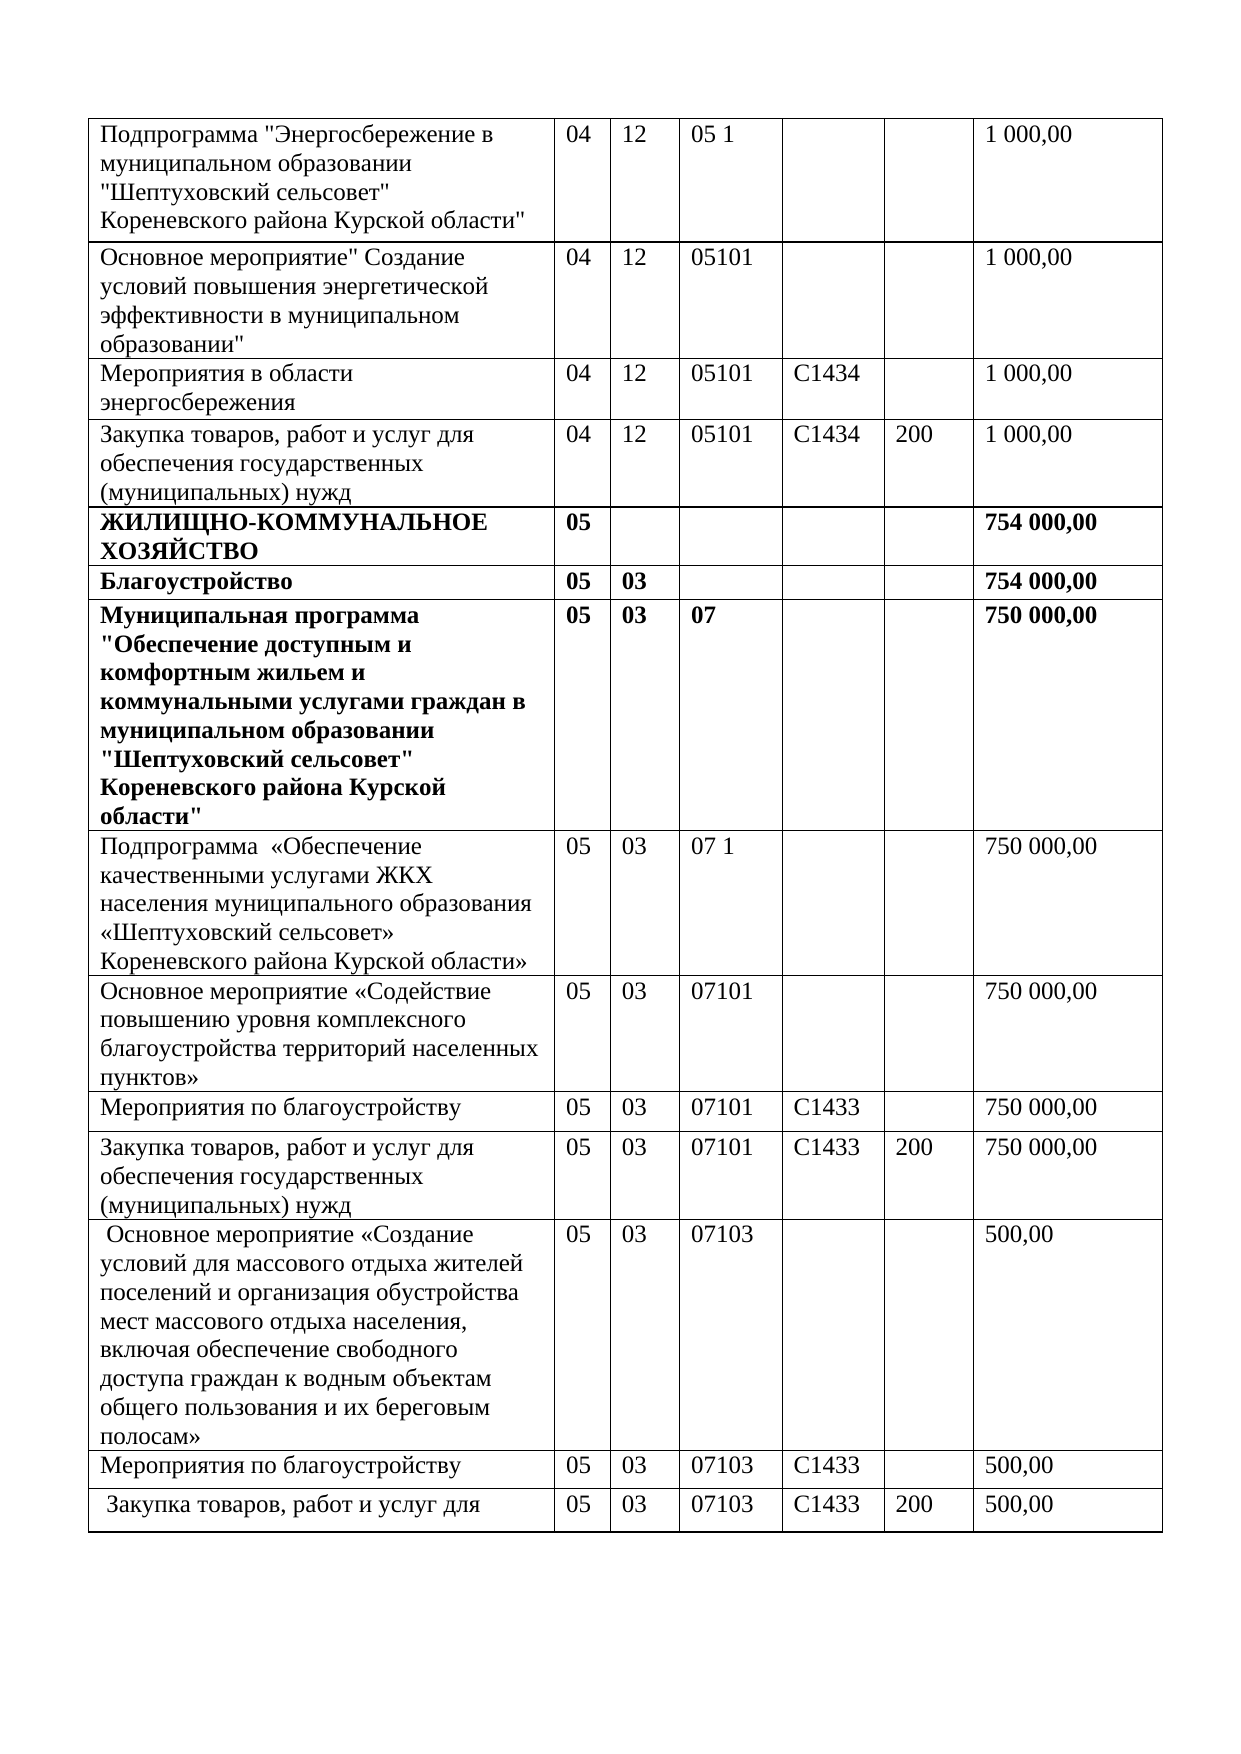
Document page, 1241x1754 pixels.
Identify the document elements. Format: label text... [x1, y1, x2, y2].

table_cell 500,00 [974, 1220, 1162, 1449]
table_cell 200 [885, 420, 973, 506]
table_cell [885, 359, 973, 418]
table_cell 04 [555, 119, 610, 241]
table_cell 1 000,00 [974, 420, 1162, 506]
table_cell 05 1 [680, 119, 782, 241]
table_cell [885, 119, 973, 241]
table_cell [885, 1092, 973, 1131]
table_cell [885, 831, 973, 975]
table_cell [680, 508, 782, 565]
table_cell 03 [611, 600, 679, 830]
table_cell 05 [555, 1220, 610, 1449]
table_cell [89, 1489, 554, 1531]
table_cell 07101 [680, 1132, 782, 1218]
table_cell [783, 119, 884, 241]
table_cell Подпрограмма «Обеспечение качественными услугами ЖКХ населения муниципального образования «Шептуховский сельсовет» Кореневского района Курской области» [89, 831, 554, 975]
table_cell [885, 243, 973, 357]
table_cell 05 [555, 1132, 610, 1218]
table_cell 500,00 [974, 1451, 1162, 1488]
table_cell [783, 508, 884, 565]
table_cell 500,00 [974, 1489, 1162, 1531]
table_cell 05101 [680, 359, 782, 418]
table_cell 750 000,00 [974, 1132, 1162, 1218]
table_cell 03 [611, 1132, 679, 1218]
table_cell 04 [555, 420, 610, 506]
table_cell 12 [611, 119, 679, 241]
table_cell [885, 600, 973, 830]
table_cell 03 [611, 1092, 679, 1131]
table_cell 03 [611, 1489, 679, 1531]
table_cell 05 [555, 1489, 610, 1531]
table_cell 05 [555, 600, 610, 830]
table_cell Подпрограмма "Энергосбережение в муниципальном образовании "Шептуховский сельсовет" Кореневского района Курской области" [89, 119, 554, 241]
table_cell Закупка товаров, работ и услуг для обеспечения государственных (муниципальных) нужд [89, 1132, 554, 1218]
table_cell 750 000,00 [974, 976, 1162, 1091]
table_cell [611, 508, 679, 565]
table_cell 05101 [680, 243, 782, 357]
table_cell 12 [611, 243, 679, 357]
table_cell 05101 [680, 420, 782, 506]
table_cell 07101 [680, 976, 782, 1091]
table_cell [680, 566, 782, 599]
table_cell 754 000,00 [974, 566, 1162, 599]
table_cell [885, 508, 973, 565]
table_cell Мероприятия по благоустройству [89, 1451, 554, 1488]
table_cell 03 [611, 831, 679, 975]
table_cell [783, 600, 884, 830]
table_cell 1 000,00 [974, 359, 1162, 418]
table_cell 05 [555, 1451, 610, 1488]
table_cell 04 [555, 359, 610, 418]
table_cell 07103 [680, 1451, 782, 1488]
table_cell 200 [885, 1489, 973, 1531]
table_cell 03 [611, 1451, 679, 1488]
table_cell 05 [555, 831, 610, 975]
table_cell Благоустройство [89, 566, 554, 599]
table_cell С1433 [783, 1092, 884, 1131]
table_cell 200 [885, 1132, 973, 1218]
table_cell С1433 [783, 1132, 884, 1218]
table_cell 03 [611, 566, 679, 599]
table_cell Мероприятия по благоустройству [89, 1092, 554, 1131]
table_cell Основное мероприятие" Создание условий повышения энергетической эффективности в муниципальном образовании" [89, 243, 554, 357]
table_cell С1434 [783, 359, 884, 418]
table_cell [783, 243, 884, 357]
table_cell Муниципальная программа "Обеспечение доступным и комфортным жильем и коммунальными услугами граждан в муниципальном образовании "Шептуховский сельсовет" Кореневского района Курской области" [89, 600, 554, 830]
table_cell 750 000,00 [974, 831, 1162, 975]
table_cell [885, 1220, 973, 1449]
table_cell 1 000,00 [974, 119, 1162, 241]
table_cell [885, 976, 973, 1091]
table_cell 05 [555, 1092, 610, 1131]
table_cell [885, 566, 973, 599]
table_cell [783, 1220, 884, 1449]
table_cell 12 [611, 359, 679, 418]
table_cell Закупка товаров, работ и услуг для обеспечения государственных (муниципальных) нужд [89, 420, 554, 506]
table_cell С1434 [783, 420, 884, 506]
table_cell 07 1 [680, 831, 782, 975]
table_cell [885, 1451, 973, 1488]
table_cell 750 000,00 [974, 1092, 1162, 1131]
table_cell 04 [555, 243, 610, 357]
table_cell [783, 566, 884, 599]
table_cell 05 [555, 508, 610, 565]
table_cell 05 [555, 976, 610, 1091]
table_cell 12 [611, 420, 679, 506]
table_cell 750 000,00 [974, 600, 1162, 830]
table_cell С1433 [783, 1451, 884, 1488]
table_cell Основное мероприятие «Создание условий для массового отдыха жителей поселений и организация обустройства мест массового отдыха населения, включая обеспечение свободного доступа граждан к водным объектам общего пользования и их береговым полосам» [89, 1220, 554, 1449]
table_cell Мероприятия в области энергосбережения [89, 359, 554, 418]
table_cell 07103 [680, 1489, 782, 1531]
table_cell 03 [611, 976, 679, 1091]
table_cell 07101 [680, 1092, 782, 1131]
table_cell 1 000,00 [974, 243, 1162, 357]
table_cell Основное мероприятие «Содействие повышению уровня комплексного благоустройства территорий населенных пунктов» [89, 976, 554, 1091]
table_cell 03 [611, 1220, 679, 1449]
table_cell 07 [680, 600, 782, 830]
table_cell 07103 [680, 1220, 782, 1449]
table_cell С1433 [783, 1489, 884, 1531]
table_cell [783, 976, 884, 1091]
table_cell ЖИЛИЩНО-КОММУНАЛЬНОЕ ХОЗЯЙСТВО [89, 508, 554, 565]
table_cell 05 [555, 566, 610, 599]
table_cell 754 000,00 [974, 508, 1162, 565]
table_cell [783, 831, 884, 975]
